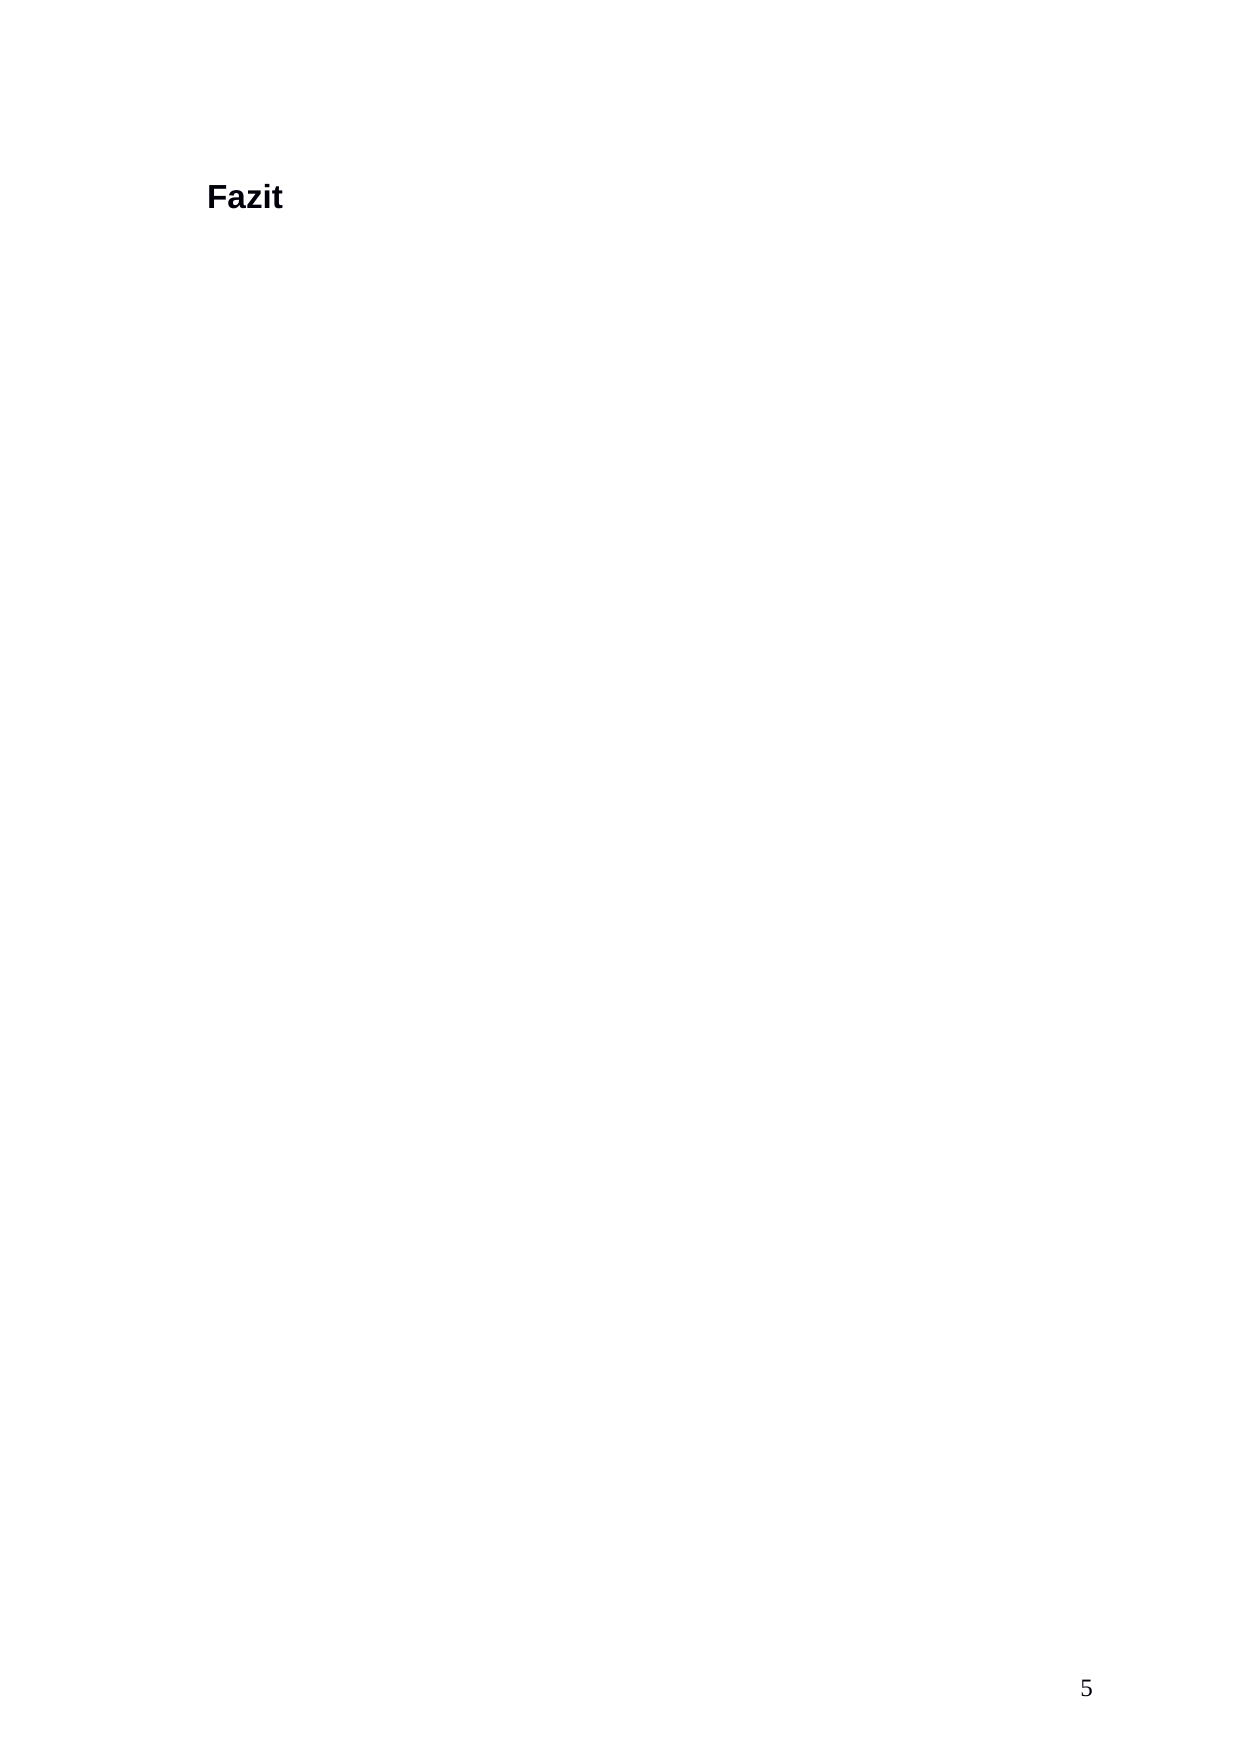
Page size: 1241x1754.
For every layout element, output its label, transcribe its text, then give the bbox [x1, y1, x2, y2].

subtitle Fazit [207, 177, 1092, 216]
